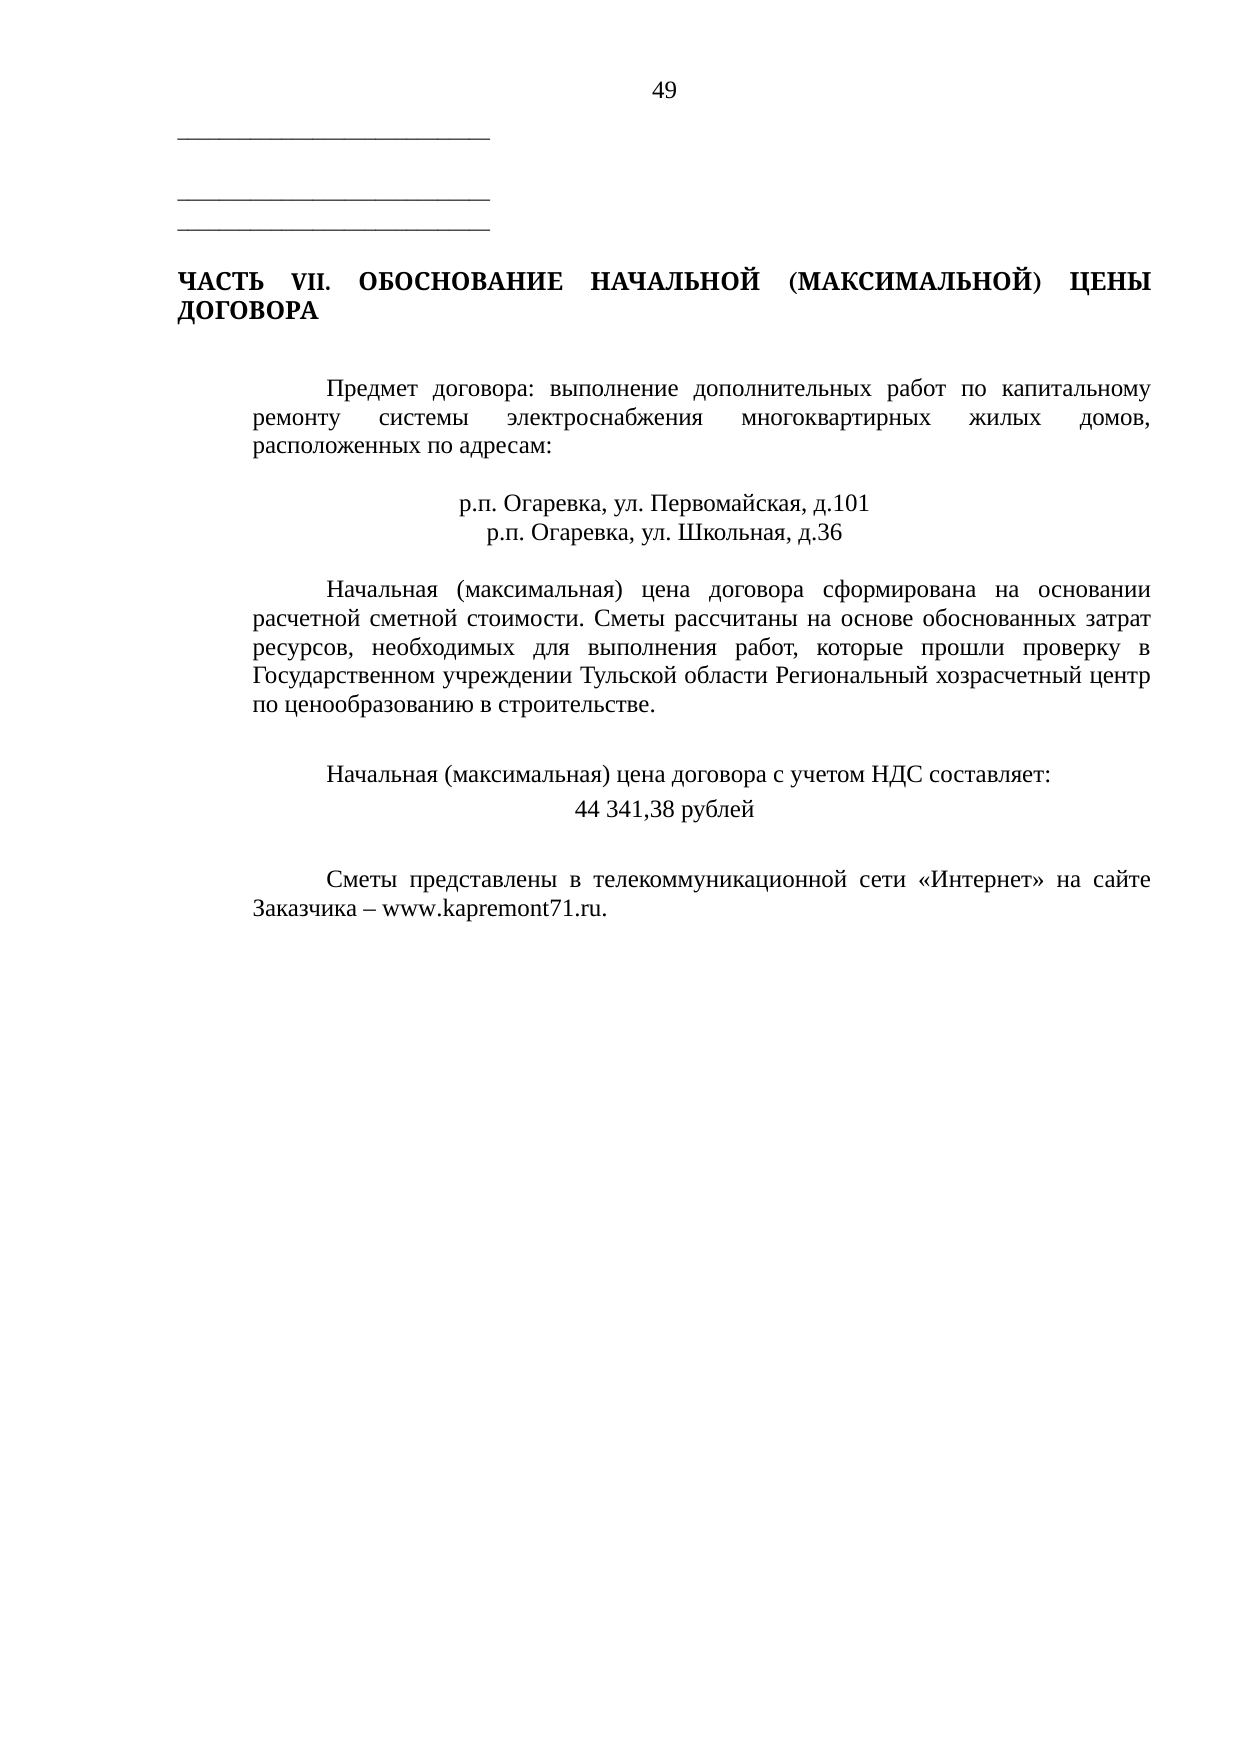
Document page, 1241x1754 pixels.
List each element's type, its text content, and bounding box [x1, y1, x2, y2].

text Сметы представлены в телекоммуникационной сети «Интернет» на сайте Заказчика – www.kapremont71.ru. [252, 864, 1152, 922]
text р.п. Огаревка, ул. Школьная, д.36 [177, 517, 1152, 546]
text Начальная (максимальная) цена договора с учетом НДС составляет: [252, 759, 1152, 788]
text Предмет договора: выполнение дополнительных работ по капитальному ремонту системы электроснабжения многоквартирных жилых домов, расположенных по адресам: [252, 373, 1152, 459]
text 44 341,38 рублей [177, 794, 1152, 823]
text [177, 118, 1152, 142]
text Начальная (максимальная) цена договора сформирована на основании расчетной сметной стоимости. Сметы рассчитаны на основе обоснованных затрат ресурсов, необходимых для выполнения работ, которые прошли проверку в Государственном учреждении Тульской области Региональный хозрасчетный центр по ценообразованию в строительстве. [252, 574, 1152, 718]
text р.п. Огаревка, ул. Первомайская, д.101 [177, 488, 1152, 517]
list ______________________________ [177, 209, 1152, 233]
text ______________________________ [177, 179, 1152, 203]
subtitle ЧАСТЬ VII. ОБОСНОВАНИЕ НАЧАЛЬНОЙ (МАКСИМАЛЬНОЙ) ЦЕНЫ ДОГОВОРА [177, 268, 1152, 326]
